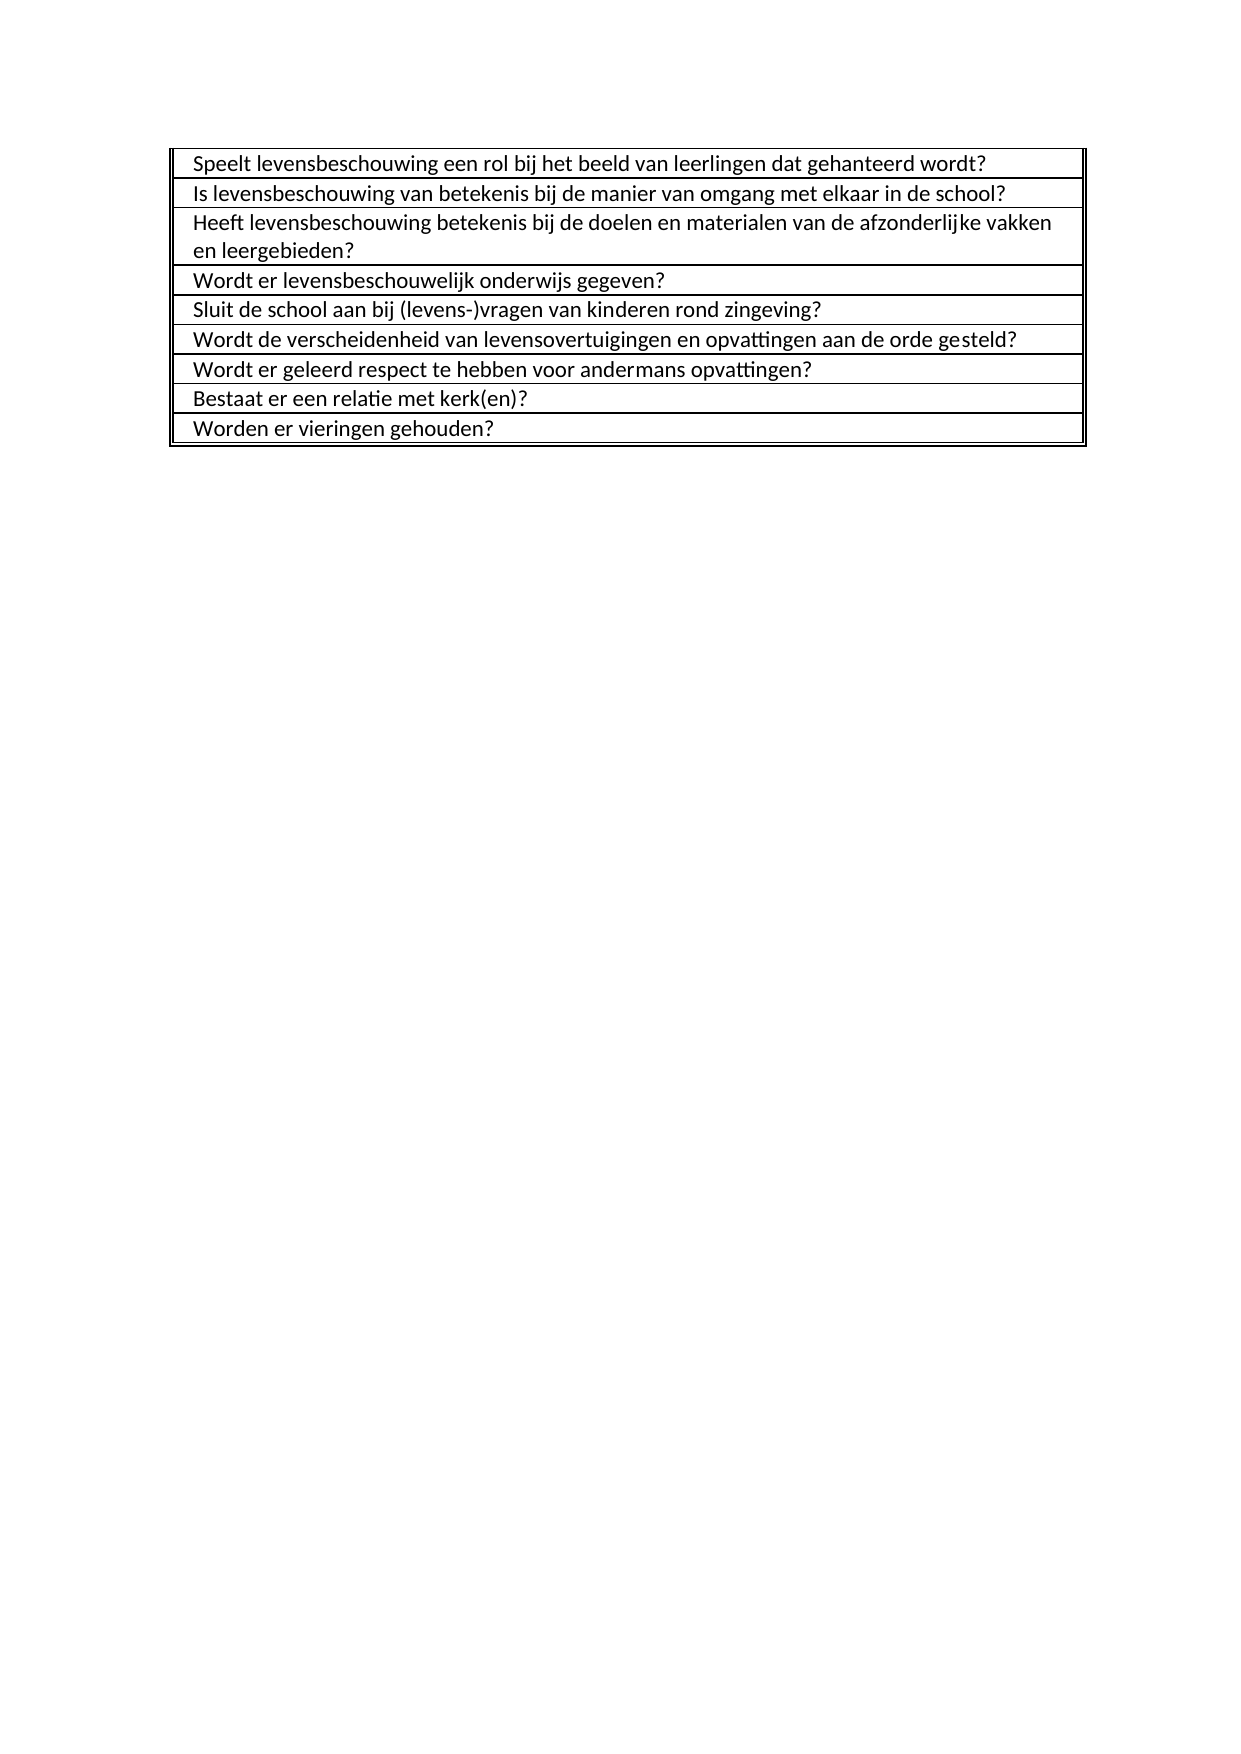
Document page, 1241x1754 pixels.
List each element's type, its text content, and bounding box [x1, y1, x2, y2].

table_cell Bestaat er een relatie met kerk(en)? [174, 384, 1082, 412]
table_cell Wordt er levensbeschouwelijk onderwijs gegeven? [174, 266, 1082, 294]
table_cell Is levensbeschouwing van betekenis bij de manier van omgang met elkaar in de school? [174, 179, 1082, 207]
table_cell Worden er vieringen gehouden? [174, 414, 1082, 442]
table_cell Wordt er geleerd respect te hebben voor andermans opvattingen? [174, 355, 1082, 383]
table_cell Speelt levensbeschouwing een rol bij het beeld van leerlingen dat gehanteerd wordt? [174, 149, 1082, 177]
table_cell Heeft levensbeschouwing betekenis bij de doelen en materialen van de afzonderlijke vakken en leergebieden? [174, 208, 1082, 264]
table_cell Sluit de school aan bij (levens-)vragen van kinderen rond zingeving? [174, 296, 1082, 323]
table_cell Wordt de verscheidenheid van levensovertuigingen en opvattingen aan de orde gesteld? [174, 325, 1082, 353]
